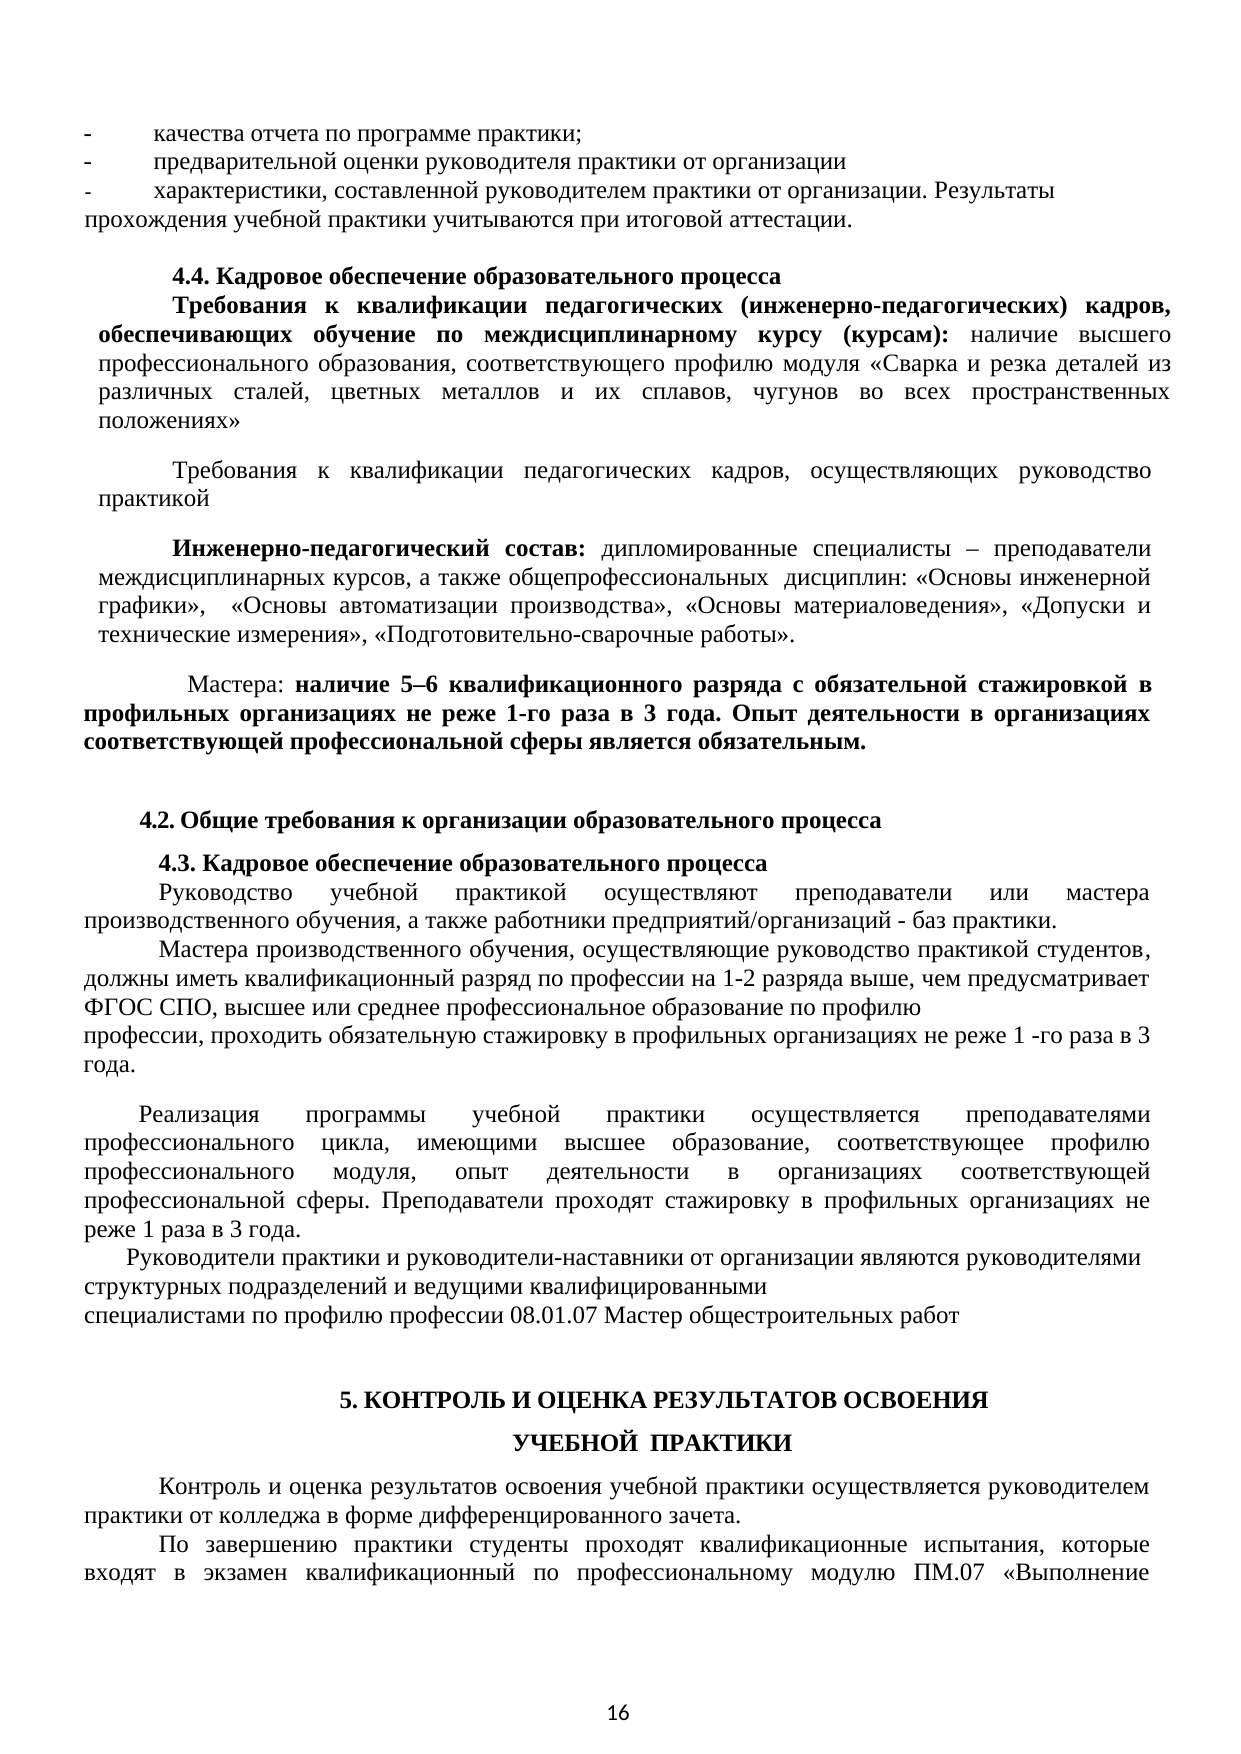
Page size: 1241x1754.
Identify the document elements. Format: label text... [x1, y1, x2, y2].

list характеристики, составленной руководителем практики от организации. Результаты прохождения учебной практики учитываются при итоговой аттестации. [84, 175, 1152, 233]
text 4.2. Общие требования к организации образовательного процесса [139, 805, 1152, 833]
text Руководители практики и руководители-наставники от организации являются руководителями структурных подразделений и ведущими квалифицированными [84, 1242, 1152, 1300]
text 4.3. Кадровое обеспечение образовательного процесса [84, 848, 1151, 877]
list предварительной оценки руководителя практики от организации [83, 146, 1152, 175]
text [84, 1529, 1151, 1586]
text Инженерно-педагогический состав: дипломированные специалисты – преподаватели междисциплинарных курсов, а также общепрофессиональных дисциплин: «Основы инженерной графики», «Основы автоматизации производства», «Основы материаловедения», «Допуски и технические измерения», «Подготовительно-сварочные работы». [98, 533, 1152, 648]
text Мастера производственного обучения, осуществляющие руководство практикой студентов, должны иметь квалификационный разряд по профессии на 1-2 разряда выше, чем предусматривает ФГОС СПО, высшее или среднее профессиональное образование по профилю [84, 934, 1151, 1020]
list качества отчета по программе практики; [83, 118, 1152, 146]
text Мастера: наличие 5–6 квалификационного разряда с обязательной стажировкой в профильных организациях не реже 1-го раза в 3 года. Опыт деятельности в организациях соответствующей профессиональной сферы является обязательным. [83, 669, 1152, 755]
text Реализация программы учебной практики осуществляется преподавателями профессионального цикла, имеющими высшее образование, соответствующее профилю профессионального модуля, опыт деятельности в организациях соответствующей профессиональной сферы. Преподаватели проходят стажировку в профильных организациях не реже 1 раза в 3 года. [84, 1099, 1151, 1242]
text специалистами по профилю профессии 08.01.07 Мастер общестроительных работ [84, 1300, 1152, 1329]
text Требования к квалификации педагогических (инженерно-педагогических) кадров, обеспечивающих обучение по междисциплинарному курсу (курсам): наличие высшего профессионального образования, соответствующего профилю модуля «Сварка и резка деталей из различных сталей, цветных металлов и их сплавов, чугунов во всех пространственных положениях» [98, 290, 1171, 434]
text Руководство учебной практикой осуществляют преподаватели или мастера производственного обучения, а также работники предприятий/организаций - баз практики. [84, 877, 1151, 934]
text профессии, проходить обязательную стажировку в профильных организациях не реже 1 -го раза в 3 года. [83, 1020, 1152, 1078]
list 4.4. Кадровое обеспечение образовательного процесса [98, 261, 1152, 290]
text Требования к квалификации педагогических кадров, осуществляющих руководство практикой [98, 455, 1152, 512]
text Контроль и оценка результатов освоения учебной практики осуществляется руководителем практики от колледжа в форме дифференцированного зачета. [84, 1471, 1151, 1529]
text 5. КОНТРОЛЬ И ОЦЕНКА РЕЗУЛЬТАТОВ ОСВОЕНИЯ УЧЕБНОЙ ПРАКТИКИ [252, 1385, 1052, 1457]
